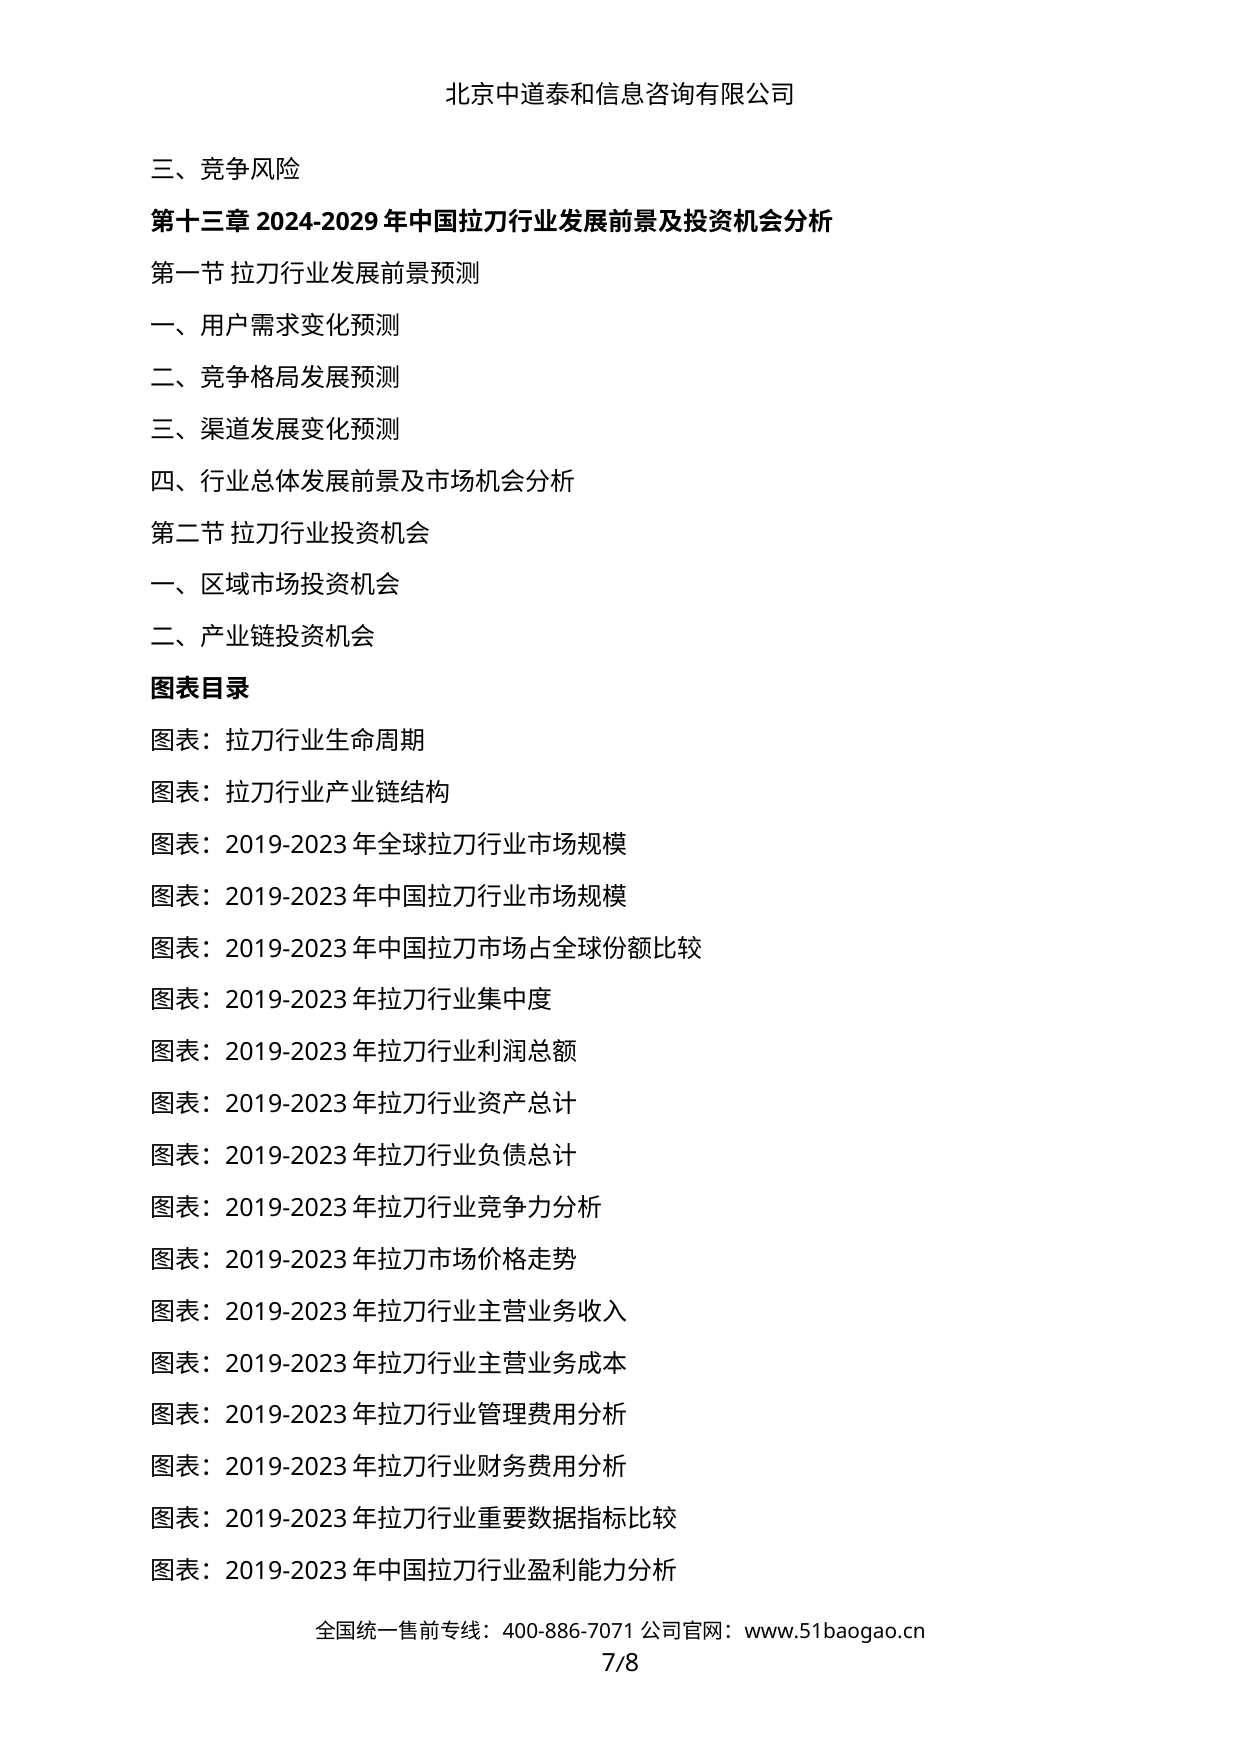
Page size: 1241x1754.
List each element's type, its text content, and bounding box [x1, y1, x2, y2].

text 四、行业总体发展前景及市场机会分析 [150, 461, 1090, 497]
text 图表：2019-2023年中国拉刀市场占全球份额比较 [150, 928, 1090, 964]
text 图表：2019-2023年拉刀行业负债总计 [150, 1136, 1090, 1172]
text 图表：2019-2023年拉刀行业利润总额 [150, 1032, 1090, 1068]
text 图表：2019-2023年拉刀行业集中度 [150, 980, 1090, 1016]
text 图表：2019-2023年中国拉刀行业盈利能力分析 [150, 1551, 1090, 1587]
text 第一节 拉刀行业发展前景预测 [150, 254, 1090, 290]
text 图表：拉刀行业产业链结构 [150, 772, 1090, 809]
text 第二节 拉刀行业投资机会 [150, 513, 1090, 549]
text 图表：2019-2023年拉刀行业重要数据指标比较 [150, 1499, 1090, 1535]
text 第十三章 2024-2029年中国拉刀行业发展前景及投资机会分析 [150, 202, 1090, 238]
text 一、区域市场投资机会 [150, 565, 1090, 601]
text 图表：2019-2023年中国拉刀行业市场规模 [150, 876, 1090, 912]
text 一、用户需求变化预测 [150, 306, 1090, 342]
text 图表目录 [150, 669, 1090, 705]
text 图表：2019-2023年拉刀行业财务费用分析 [150, 1447, 1090, 1483]
text 图表：2019-2023年拉刀行业主营业务收入 [150, 1291, 1090, 1327]
text 二、产业链投资机会 [150, 617, 1090, 653]
text 图表：2019-2023年拉刀行业主营业务成本 [150, 1343, 1090, 1379]
text 三、竞争风险 [150, 150, 1090, 186]
text 三、渠道发展变化预测 [150, 409, 1090, 446]
text 图表：拉刀行业生命周期 [150, 721, 1090, 757]
text 图表：2019-2023年全球拉刀行业市场规模 [150, 824, 1090, 861]
text 图表：2019-2023年拉刀行业资产总计 [150, 1084, 1090, 1120]
text 图表：2019-2023年拉刀市场价格走势 [150, 1239, 1090, 1276]
text 二、竞争格局发展预测 [150, 357, 1090, 394]
text 图表：2019-2023年拉刀行业竞争力分析 [150, 1187, 1090, 1224]
text 图表：2019-2023年拉刀行业管理费用分析 [150, 1395, 1090, 1431]
